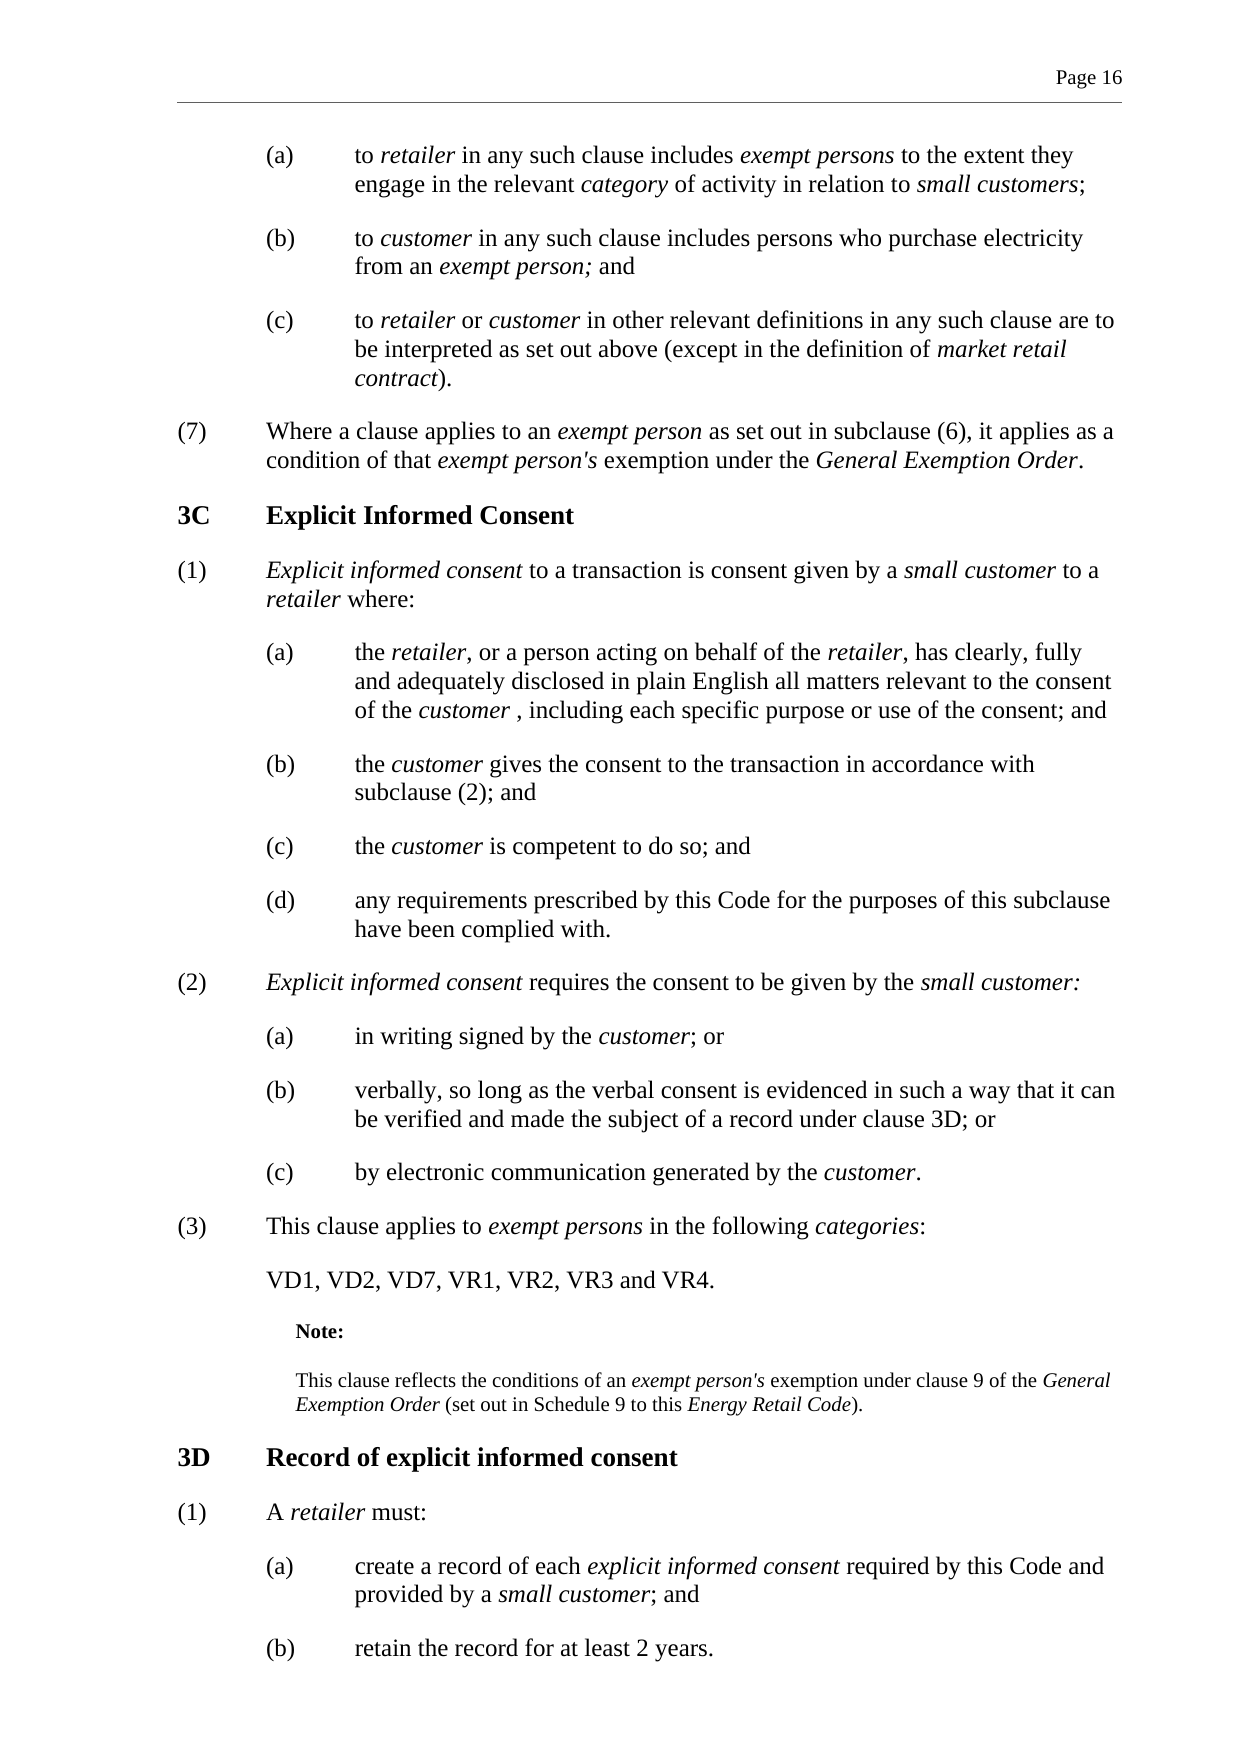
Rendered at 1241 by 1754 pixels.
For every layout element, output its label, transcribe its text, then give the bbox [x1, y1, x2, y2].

text the customer gives the consent to the transaction in accordance with subclause (2); and [266, 749, 1122, 806]
text to customer in any such clause includes persons who purchase electricity from an exempt person; and [266, 223, 1122, 280]
text VD1, VD2, VD7, VR1, VR2, VR3 and VR4. [266, 1265, 1122, 1294]
text to retailer or customer in other relevant definitions in any such clause are to be interpreted as set out above (except in the definition of market retail contract). [266, 305, 1122, 391]
text verbally, so long as the verbal consent is evidenced in such a way that it can be verified and made the subject of a record under clause 3D; or [266, 1075, 1122, 1132]
text This clause applies to exempt persons in the following categories: [177, 1211, 1122, 1240]
text the customer is competent to do so; and [266, 831, 1122, 860]
text retain the record for at least 2 years. [266, 1633, 1122, 1662]
text in writing signed by the customer; or [266, 1021, 1122, 1050]
text to retailer in any such clause includes exempt persons to the extent they engage in the relevant category of activity in relation to small customers; [266, 140, 1122, 198]
text Explicit informed consent requires the consent to be given by the small customer: [177, 967, 1122, 996]
list A retailer must: [177, 1497, 1122, 1526]
list 3C Explicit Informed Consent [177, 499, 1122, 530]
text create a record of each explicit informed consent required by this Code and provided by a small customer; and [266, 1551, 1122, 1608]
text the retailer, or a person acting on behalf of the retailer, has clearly, fully and adequately disclosed in plain English all matters relevant to the consent of the customer , including each specific purpose or use of the consent; and [266, 637, 1122, 724]
text any requirements prescribed by this Code for the purposes of this subclause have been complied with. [266, 885, 1122, 942]
text by electronic communication generated by the customer. [266, 1157, 1122, 1186]
text This clause reflects the conditions of an exempt person's exemption under clause 9 of the General Exemption Order (set out in Schedule 9 to this Energy Retail Code). [295, 1368, 1122, 1416]
list Explicit informed consent to a transaction is consent given by a small customer to a retailer where: [177, 555, 1122, 612]
list 3D Record of explicit informed consent [177, 1441, 1122, 1472]
text Note: [295, 1319, 1122, 1343]
text Where a clause applies to an exempt person as set out in subclause (6), it applies as a condition of that exempt person's exemption under the General Exemption Order. [177, 416, 1122, 474]
